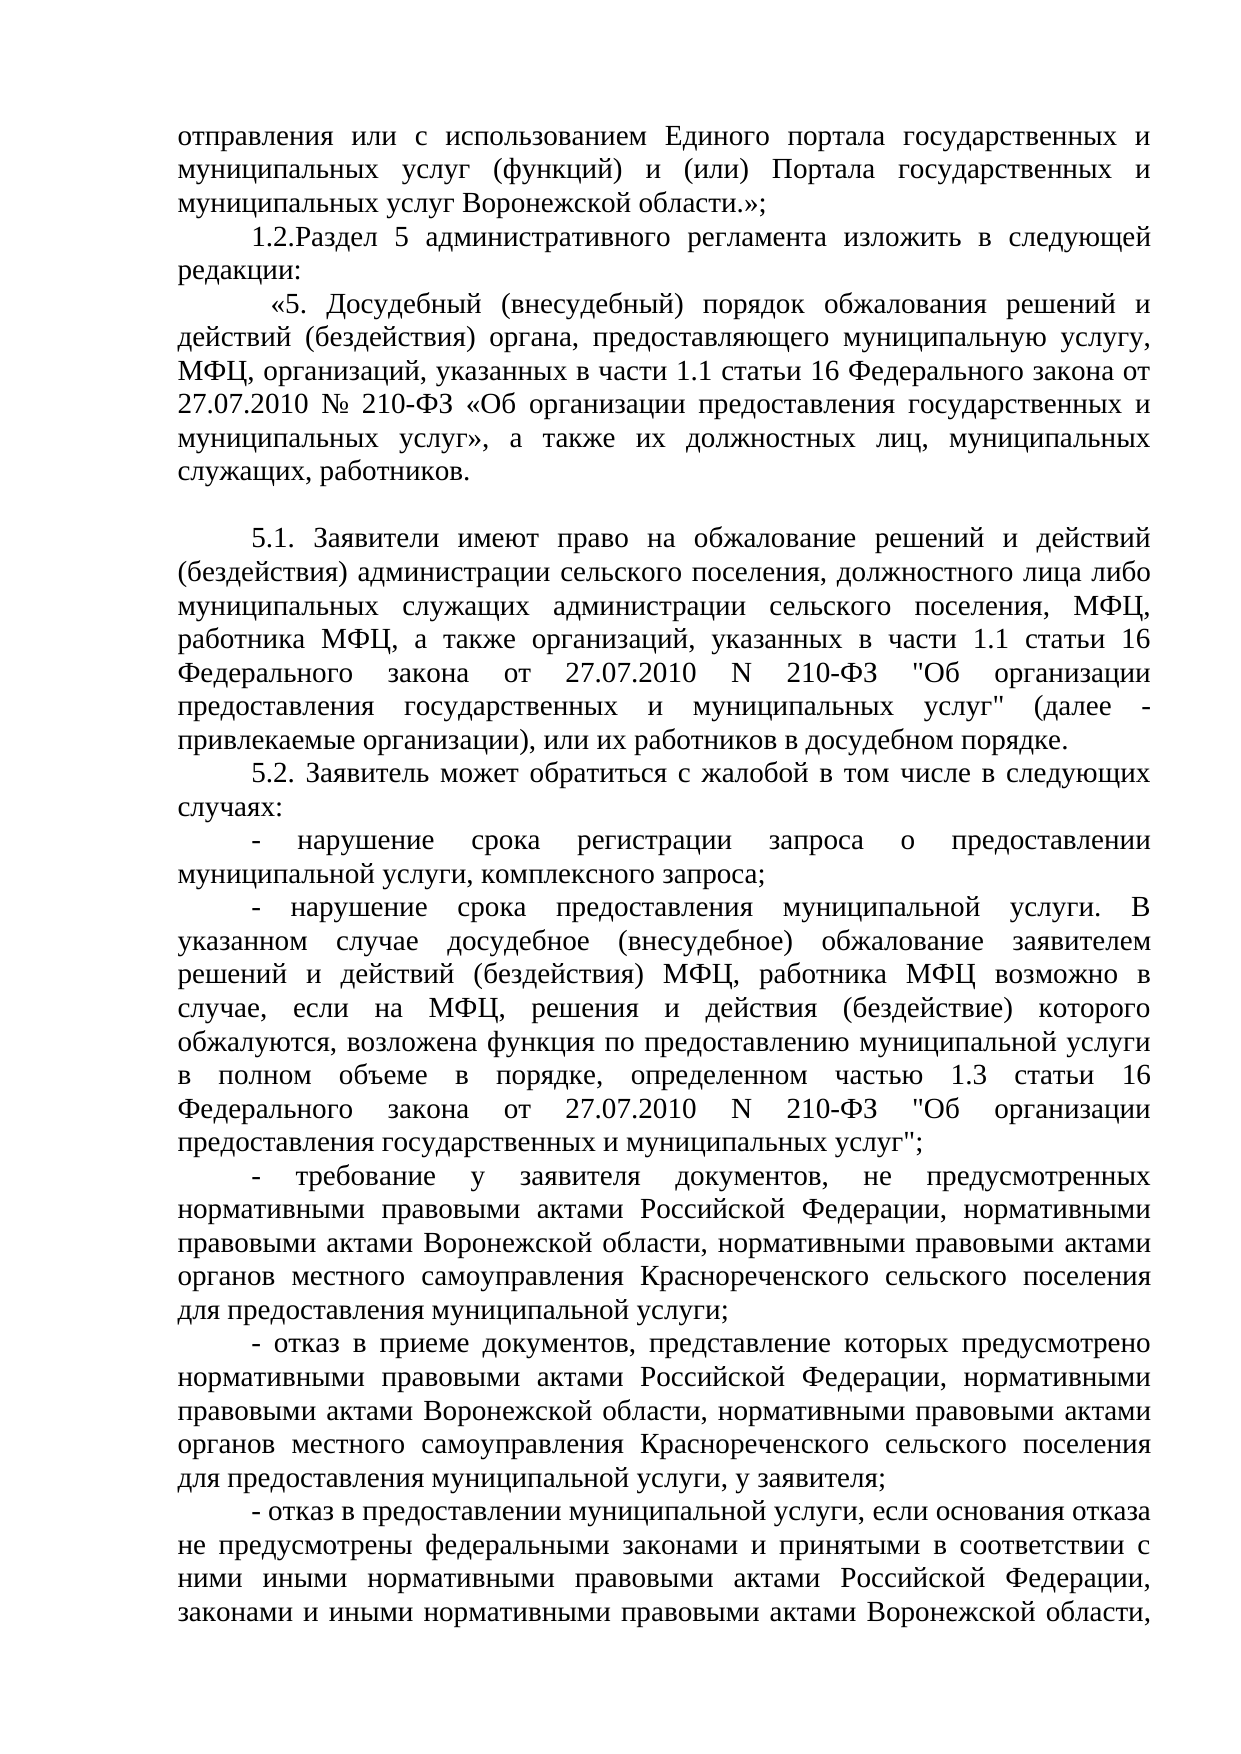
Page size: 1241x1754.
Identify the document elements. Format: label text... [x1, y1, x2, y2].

text 5.1. Заявители имеют право на обжалование решений и действий (бездействия) администрации сельского поселения, должностного лица либо муниципальных служащих администрации сельского поселения, МФЦ, работника МФЦ, а также организаций, указанных в части 1.1 статьи 16 Федерального закона от 27.07.2010 N 210-ФЗ "Об организации предоставления государственных и муниципальных услуг" (далее - привлекаемые организации), или их работников в досудебном порядке. [177, 521, 1152, 755]
text 1.2.Раздел 5 административного регламента изложить в следующей редакции: [177, 219, 1152, 286]
text 5.2. Заявитель может обратиться с жалобой в том числе в следующих случаях: [177, 755, 1152, 822]
text «5. Досудебный (внесудебный) порядок обжалования решений и действий (бездействия) органа, предоставляющего муниципальную услугу, МФЦ, организаций, указанных в части 1.1 статьи 16 Федерального закона от 27.07.2010 № 210-ФЗ «Об организации предоставления государственных и муниципальных услуг», а также их должностных лиц, муниципальных служащих, работников. [177, 286, 1152, 487]
text - нарушение срока предоставления муниципальной услуги. В указанном случае досудебное (внесудебное) обжалование заявителем решений и действий (бездействия) МФЦ, работника МФЦ возможно в случае, если на МФЦ, решения и действия (бездействие) которого обжалуются, возложена функция по предоставлению муниципальной услуги в полном объеме в порядке, определенном частью 1.3 статьи 16 Федерального закона от 27.07.2010 N 210-ФЗ "Об организации предоставления государственных и муниципальных услуг"; [177, 889, 1152, 1158]
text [177, 118, 1152, 219]
text - отказ в приеме документов, представление которых предусмотрено нормативными правовыми актами Российской Федерации, нормативными правовыми актами Воронежской области, нормативными правовыми актами органов местного самоуправления Краснореченского сельского поселения для предоставления муниципальной услуги, у заявителя; [177, 1326, 1152, 1493]
text - требование у заявителя документов, не предусмотренных нормативными правовыми актами Российской Федерации, нормативными правовыми актами Воронежской области, нормативными правовыми актами органов местного самоуправления Краснореченского сельского поселения для предоставления муниципальной услуги; [177, 1158, 1152, 1326]
text - нарушение срока регистрации запроса о предоставлении муниципальной услуги, комплексного запроса; [177, 822, 1152, 889]
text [177, 1493, 1152, 1627]
